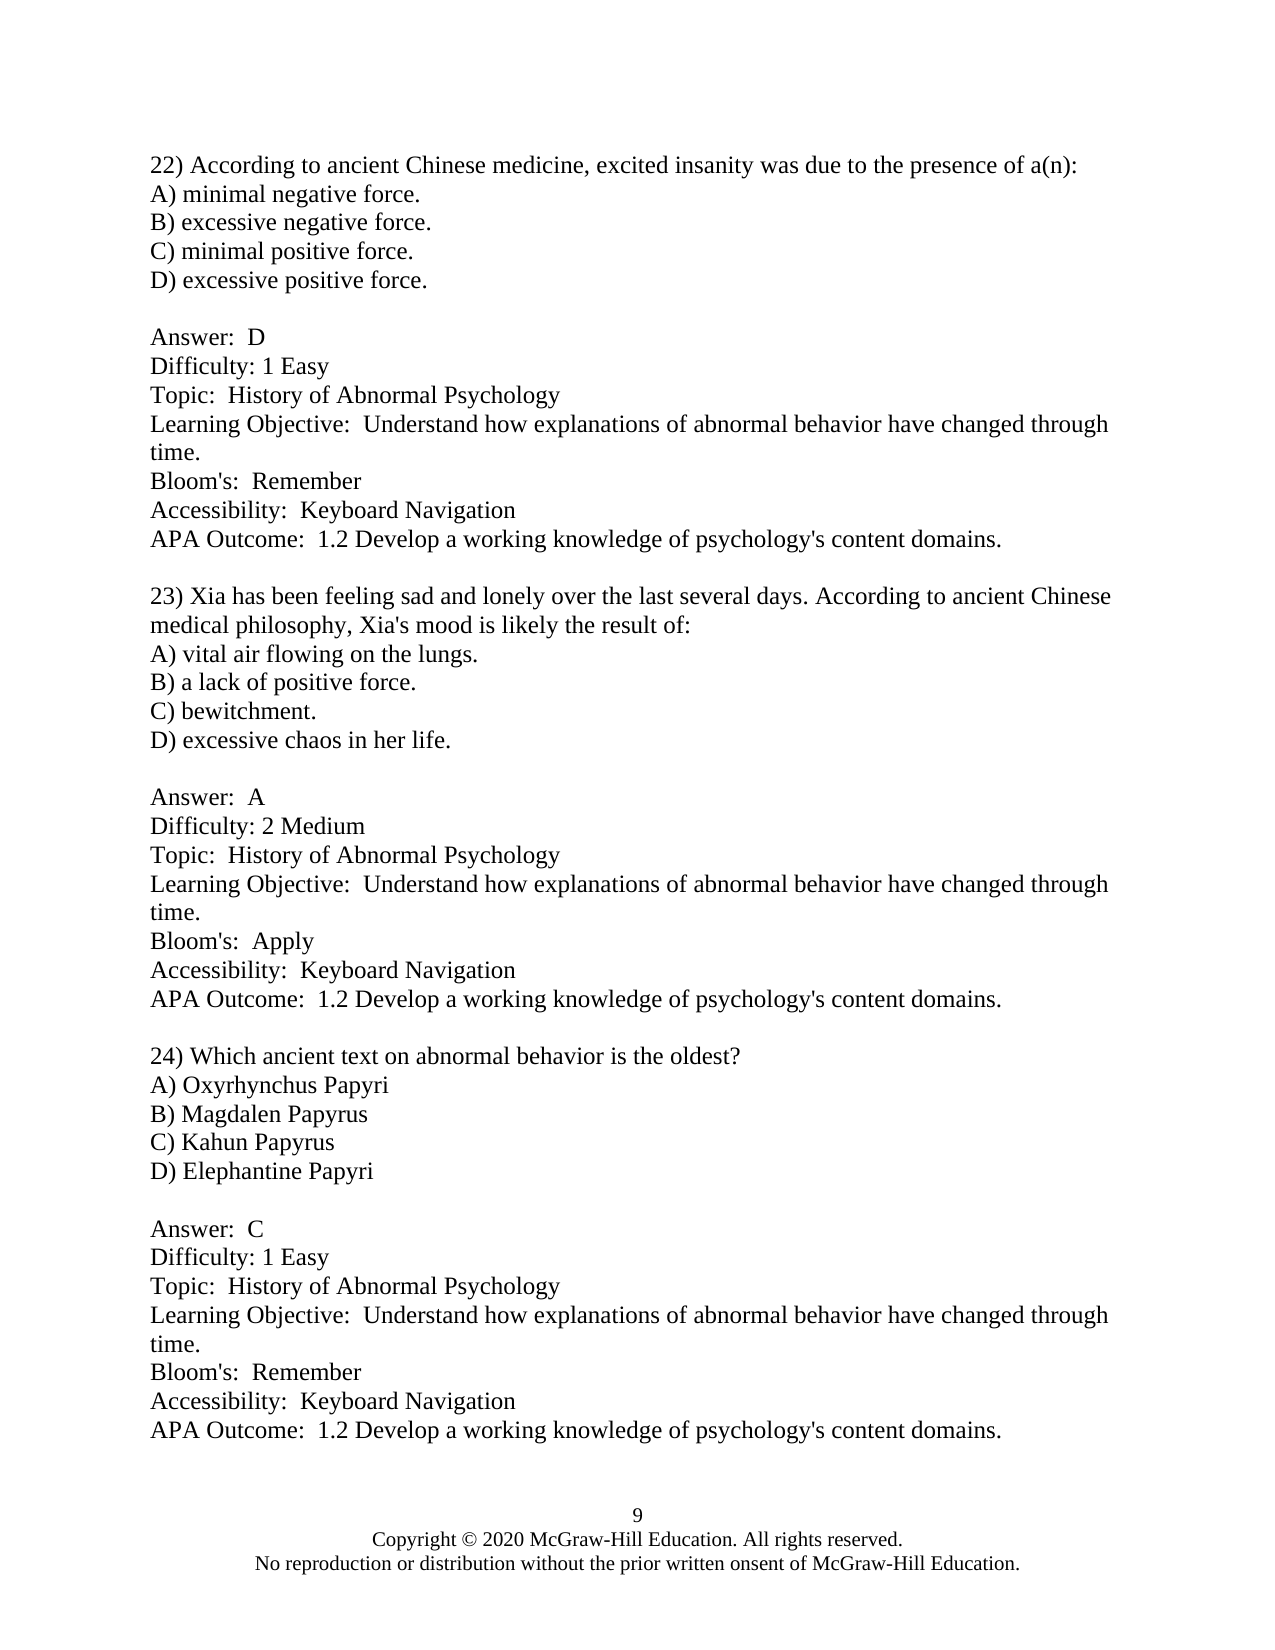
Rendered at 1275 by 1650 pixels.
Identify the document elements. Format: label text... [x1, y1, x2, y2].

text C) minimal positive force. [150, 236, 1125, 265]
text Learning Objective: Understand how explanations of abnormal behavior have changed through time. [150, 869, 1125, 926]
text B) excessive negative force. [150, 207, 1125, 236]
text Difficulty: 2 Medium [150, 811, 1125, 840]
text Bloom's: Apply [150, 926, 1125, 955]
text Answer: D [150, 322, 1125, 351]
text C) bewitchment. [150, 696, 1125, 725]
text Accessibility: Keyboard Navigation [150, 495, 1125, 524]
text A) vital air flowing on the lungs. [150, 639, 1125, 667]
text APA Outcome: 1.2 Develop a working knowledge of psychology's content domains. [150, 1415, 1125, 1444]
text Learning Objective: Understand how explanations of abnormal behavior have changed through time. [150, 409, 1125, 466]
text APA Outcome: 1.2 Develop a working knowledge of psychology's content domains. [150, 984, 1125, 1012]
text D) Elephantine Papyri [150, 1156, 1125, 1185]
text Answer: C [150, 1214, 1125, 1242]
text B) a lack of positive force. [150, 667, 1125, 696]
text Difficulty: 1 Easy [150, 351, 1125, 380]
text Topic: History of Abnormal Psychology [150, 1271, 1125, 1300]
text C) Kahun Papyrus [150, 1127, 1125, 1156]
text A) Oxyrhynchus Papyri [150, 1070, 1125, 1099]
text D) excessive chaos in her life. [150, 725, 1125, 754]
text Topic: History of Abnormal Psychology [150, 380, 1125, 409]
text APA Outcome: 1.2 Develop a working knowledge of psychology's content domains. [150, 524, 1125, 552]
text Learning Objective: Understand how explanations of abnormal behavior have changed through time. [150, 1300, 1125, 1357]
text 22) According to ancient Chinese medicine, excited insanity was due to the presence of a(n): [150, 150, 1125, 179]
text B) Magdalen Papyrus [150, 1099, 1125, 1127]
text D) excessive positive force. [150, 265, 1125, 294]
text 24) Which ancient text on abnormal behavior is the oldest? [150, 1041, 1125, 1070]
text Accessibility: Keyboard Navigation [150, 1386, 1125, 1415]
text Difficulty: 1 Easy [150, 1242, 1125, 1271]
text Bloom's: Remember [150, 1357, 1125, 1386]
text A) minimal negative force. [150, 179, 1125, 207]
text Answer: A [150, 782, 1125, 811]
text Topic: History of Abnormal Psychology [150, 840, 1125, 869]
text 23) Xia has been feeling sad and lonely over the last several days. According to ancient Chinese medical philosophy, Xia's mood is likely the result of: [150, 581, 1125, 639]
text Accessibility: Keyboard Navigation [150, 955, 1125, 984]
text Bloom's: Remember [150, 466, 1125, 495]
